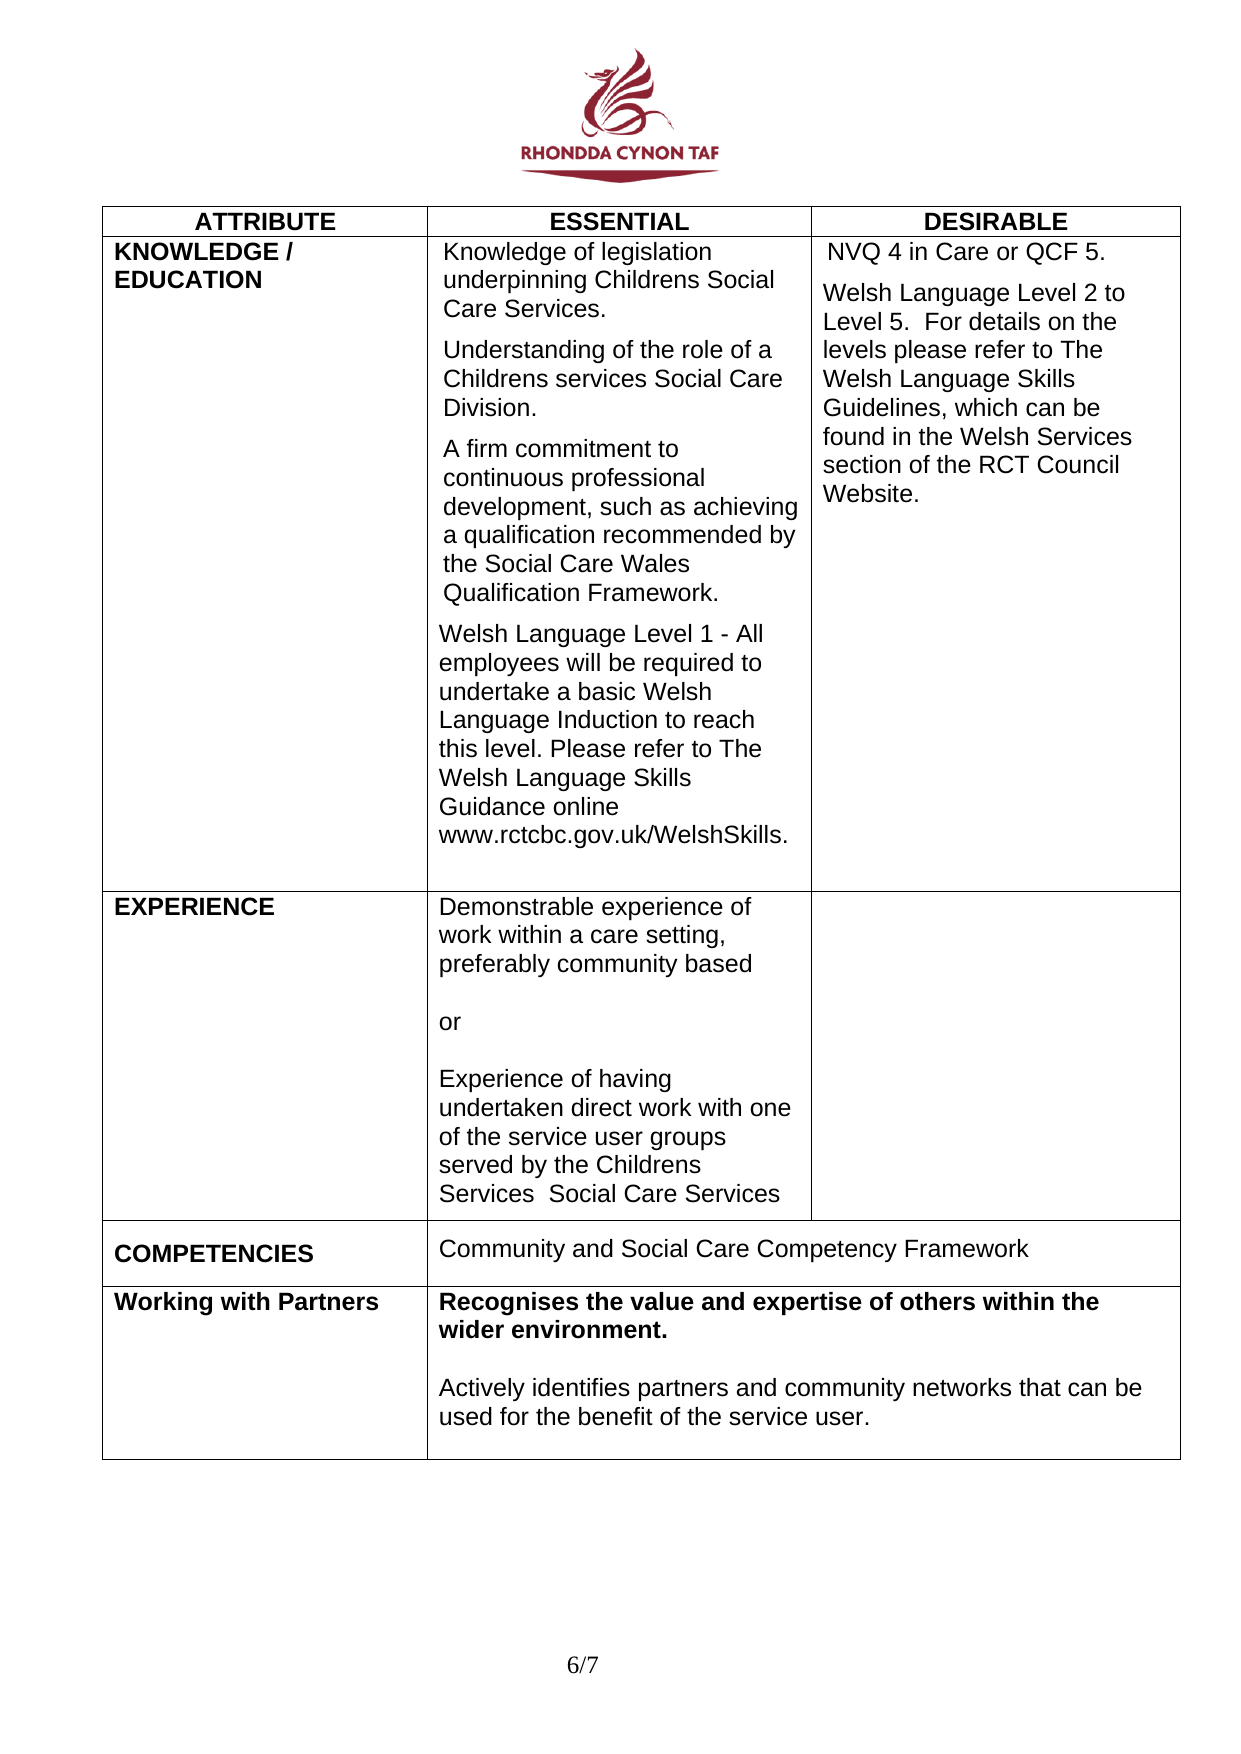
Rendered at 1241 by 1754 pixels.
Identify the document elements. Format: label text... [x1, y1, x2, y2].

table_cell Recognises the value and expertise of others within the wider environment. Actively identifies partners and community networks that can be used for the benefit of the service user. [428, 1287, 1180, 1459]
table_cell NVQ 4 in Care or QCF 5. Welsh Language Level 2 to Level 5. For details on the levels please refer to The Welsh Language Skills Guidelines, which can be found in the Welsh Services section of the RCT Council Website. [812, 237, 1180, 891]
table_cell EXPERIENCE [103, 892, 427, 1220]
picture [521, 48, 719, 183]
table_cell Knowledge of legislation underpinning Childrens Social Care Services. Understanding of the role of a Childrens services Social Care Division. A firm commitment to continuous professional development, such as achieving a qualification recommended by the Social Care Wales Qualification Framework. Welsh Language Level 1 - All employees will be required to undertake a basic Welsh Language Induction to reach this level. Please refer to The Welsh Language Skills Guidance online www.rctcbc.gov.uk/WelshSkills. [428, 237, 811, 891]
table_cell Demonstrable experience of work within a care setting, preferably community based or Experience of having undertaken direct work with one of the service user groups served by the Childrens Services Social Care Services [428, 892, 811, 1220]
table_cell [428, 1221, 1180, 1286]
table_header DESIRABLE [812, 207, 1180, 236]
table_cell COMPETENCIES [103, 1221, 427, 1286]
table_cell [812, 892, 1180, 1220]
table_header ESSENTIAL [428, 207, 811, 236]
table_cell Working with Partners [103, 1287, 427, 1459]
table_cell KNOWLEDGE / EDUCATION [103, 237, 427, 891]
table_header ATTRIBUTE [103, 207, 427, 236]
